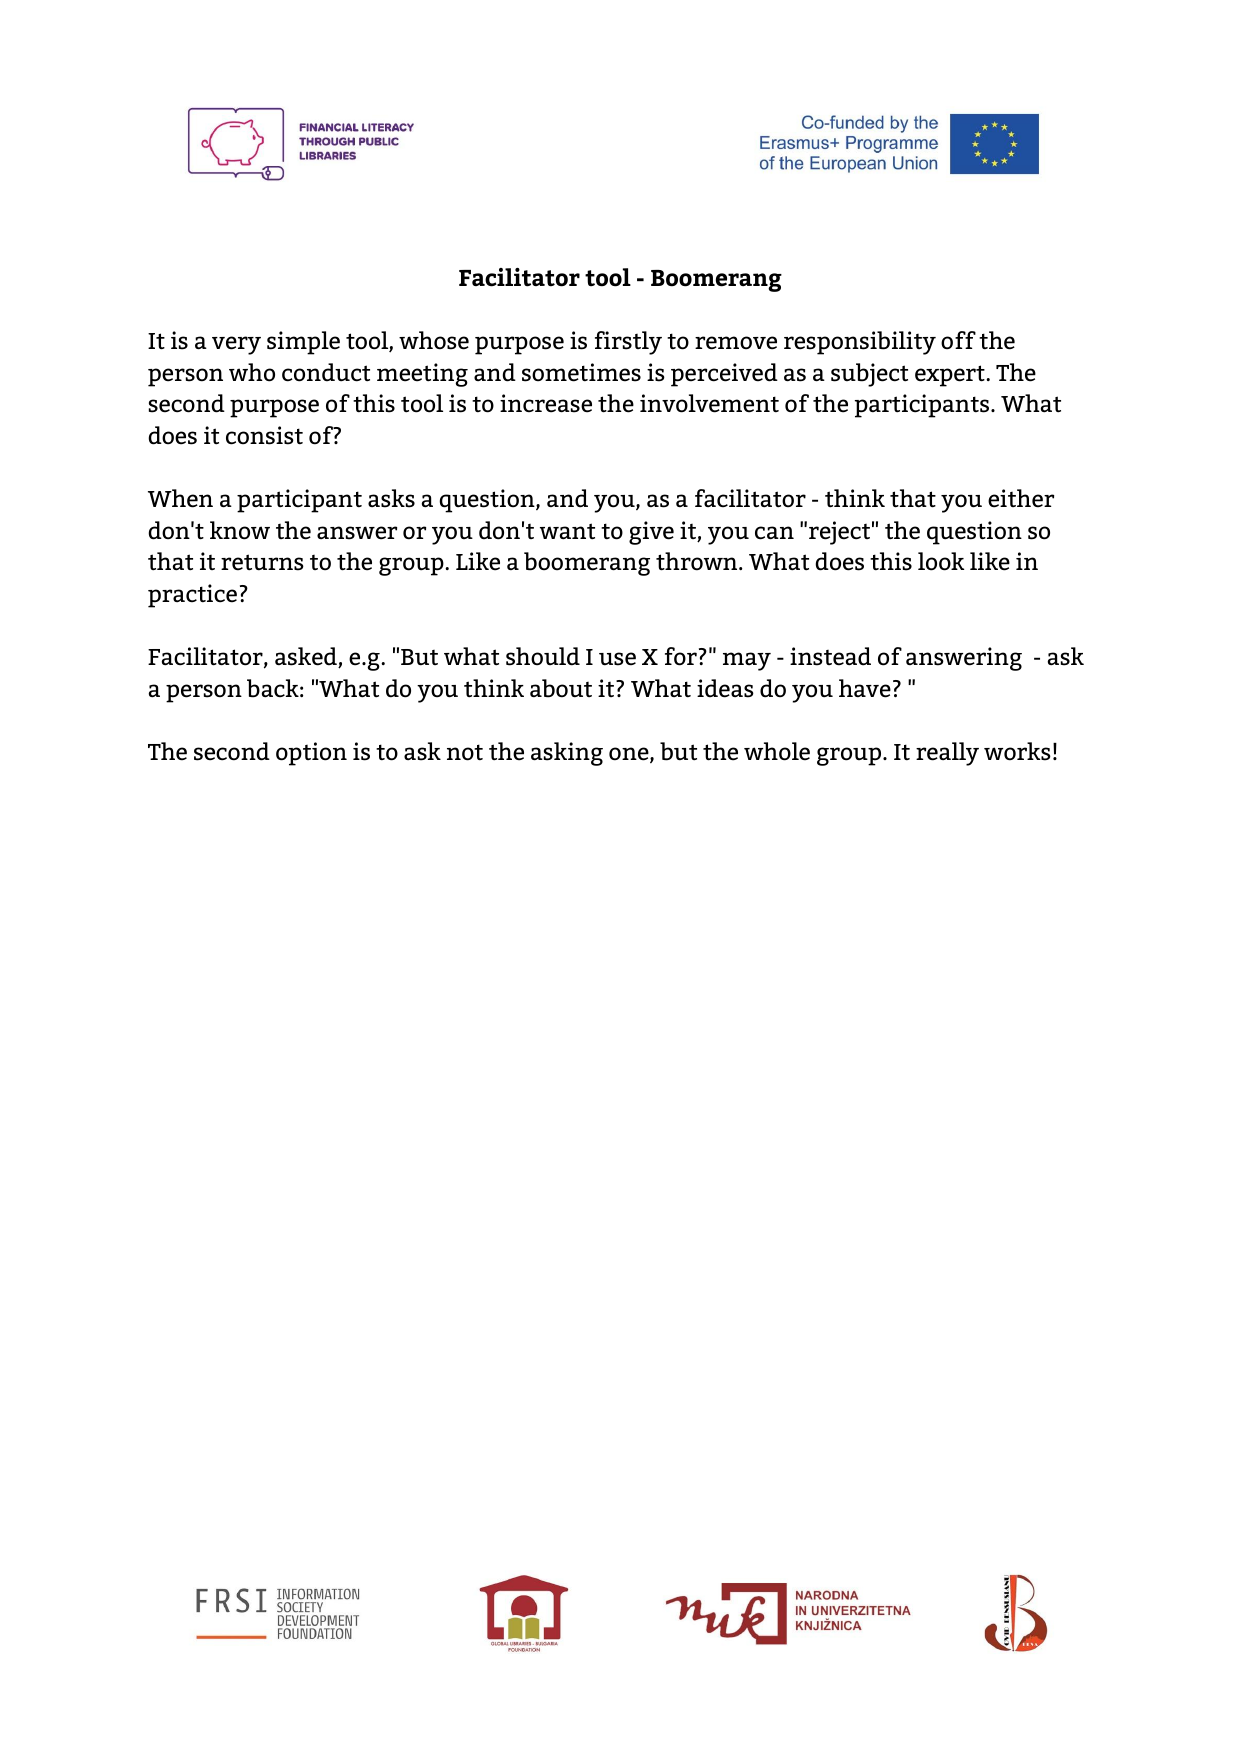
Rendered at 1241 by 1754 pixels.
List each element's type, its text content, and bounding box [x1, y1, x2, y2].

text It is a very simple tool, whose purpose is firstly to remove responsibility off the person who conduct meeting and sometimes is perceived as a subject expert. The second purpose of this tool is to increase the involvement of the participants. What does it consist of? [148, 328, 1093, 451]
text Facilitator tool - Boomerang [148, 261, 1093, 292]
text When a participant asks a question, and you, as a facilitator - think that you either don't know the answer or you don't want to give it, you can "reject" the question so that it returns to the group. Like a boomerang thrown. What does this look like in practice? [148, 486, 1093, 608]
picture [147, 73, 1093, 209]
picture [147, 1545, 1093, 1681]
text Facilitator, asked, e.g. "But what should I use X for?" may - instead of answering - ask a person back: "What do you think about it? What ideas do you have? " [148, 644, 1093, 703]
text The second option is to ask not the asking one, but the whole group. It really works! [148, 739, 1093, 766]
